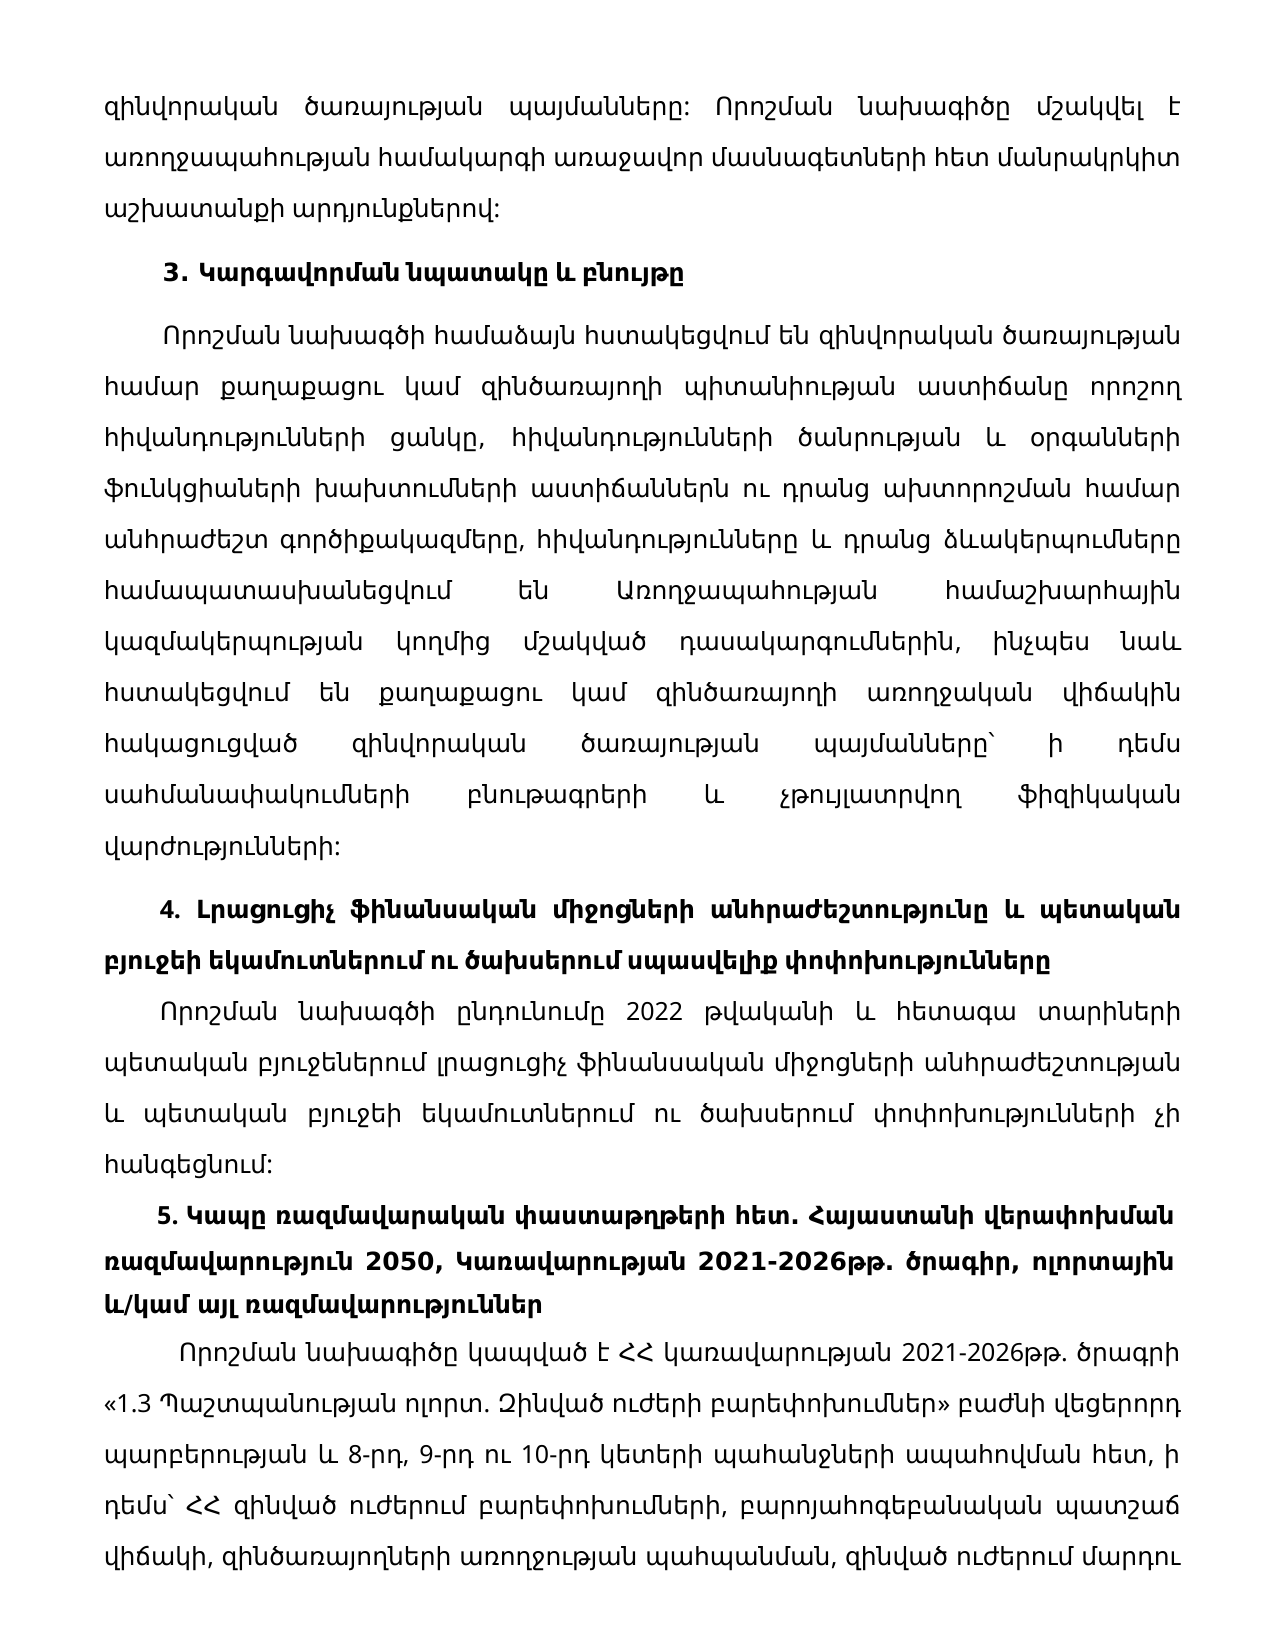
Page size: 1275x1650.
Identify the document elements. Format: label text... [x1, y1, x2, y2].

text Որոշման նախագծի ընդունումը 2022 թվականի և հետագա տարիների պետական բյուջեներում լրացուցիչ ֆինանսական միջոցների անհրաժեշտության և պետական բյուջեի եկամուտներում ու ծախսերում փոփոխությունների չի հանգեցնում: [103, 994, 1181, 1181]
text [103, 89, 1181, 225]
text 5. Կապը ռազմավարական փաստաթղթերի հետ. Հայաստանի վերափոխման ռազմավարություն 2050, Կառավարության 2021-2026թթ. ծրագիր, ոլորտային և/կամ այլ ռազմավարություններ [103, 1198, 1175, 1319]
text Որոշման նախագծի համաձայն հստակեցվում են զինվորական ծառայության համար քաղաքացու կամ զինծառայողի պիտանիության աստիճանը որոշող հիվանդությունների ցանկը, հիվանդությունների ծանրության և օրգանների ֆունկցիաների խախտումների աստիճաններն ու դրանց ախտորոշման համար անհրաժեշտ գործիքակազմերը, հիվանդությունները և դրանց ձևակերպումները համապատասխանեցվում են Առողջապահության համաշխարհային կազմակերպության կողմից մշակված դասակարգումներին, ինչպես նաև հստակեցվում են քաղաքացու կամ զինծառայողի առողջական վիճակին հակացուցված զինվորական ծառայության պայմանները՝ ի դեմս սահմանափակումների բնութագրերի և չթույլատրվող ֆիզիկական վարժությունների: [103, 318, 1181, 862]
text 3. Կարգավորման նպատակը և բնույթը [103, 254, 1181, 288]
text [103, 1334, 1181, 1572]
text 4. Լրացուցիչ ֆինանսական միջոցների անհրաժեշտությունը և պետական բյուջեի եկամուտներում ու ծախսերում սպասվելիք փոփոխությունները [103, 892, 1181, 977]
